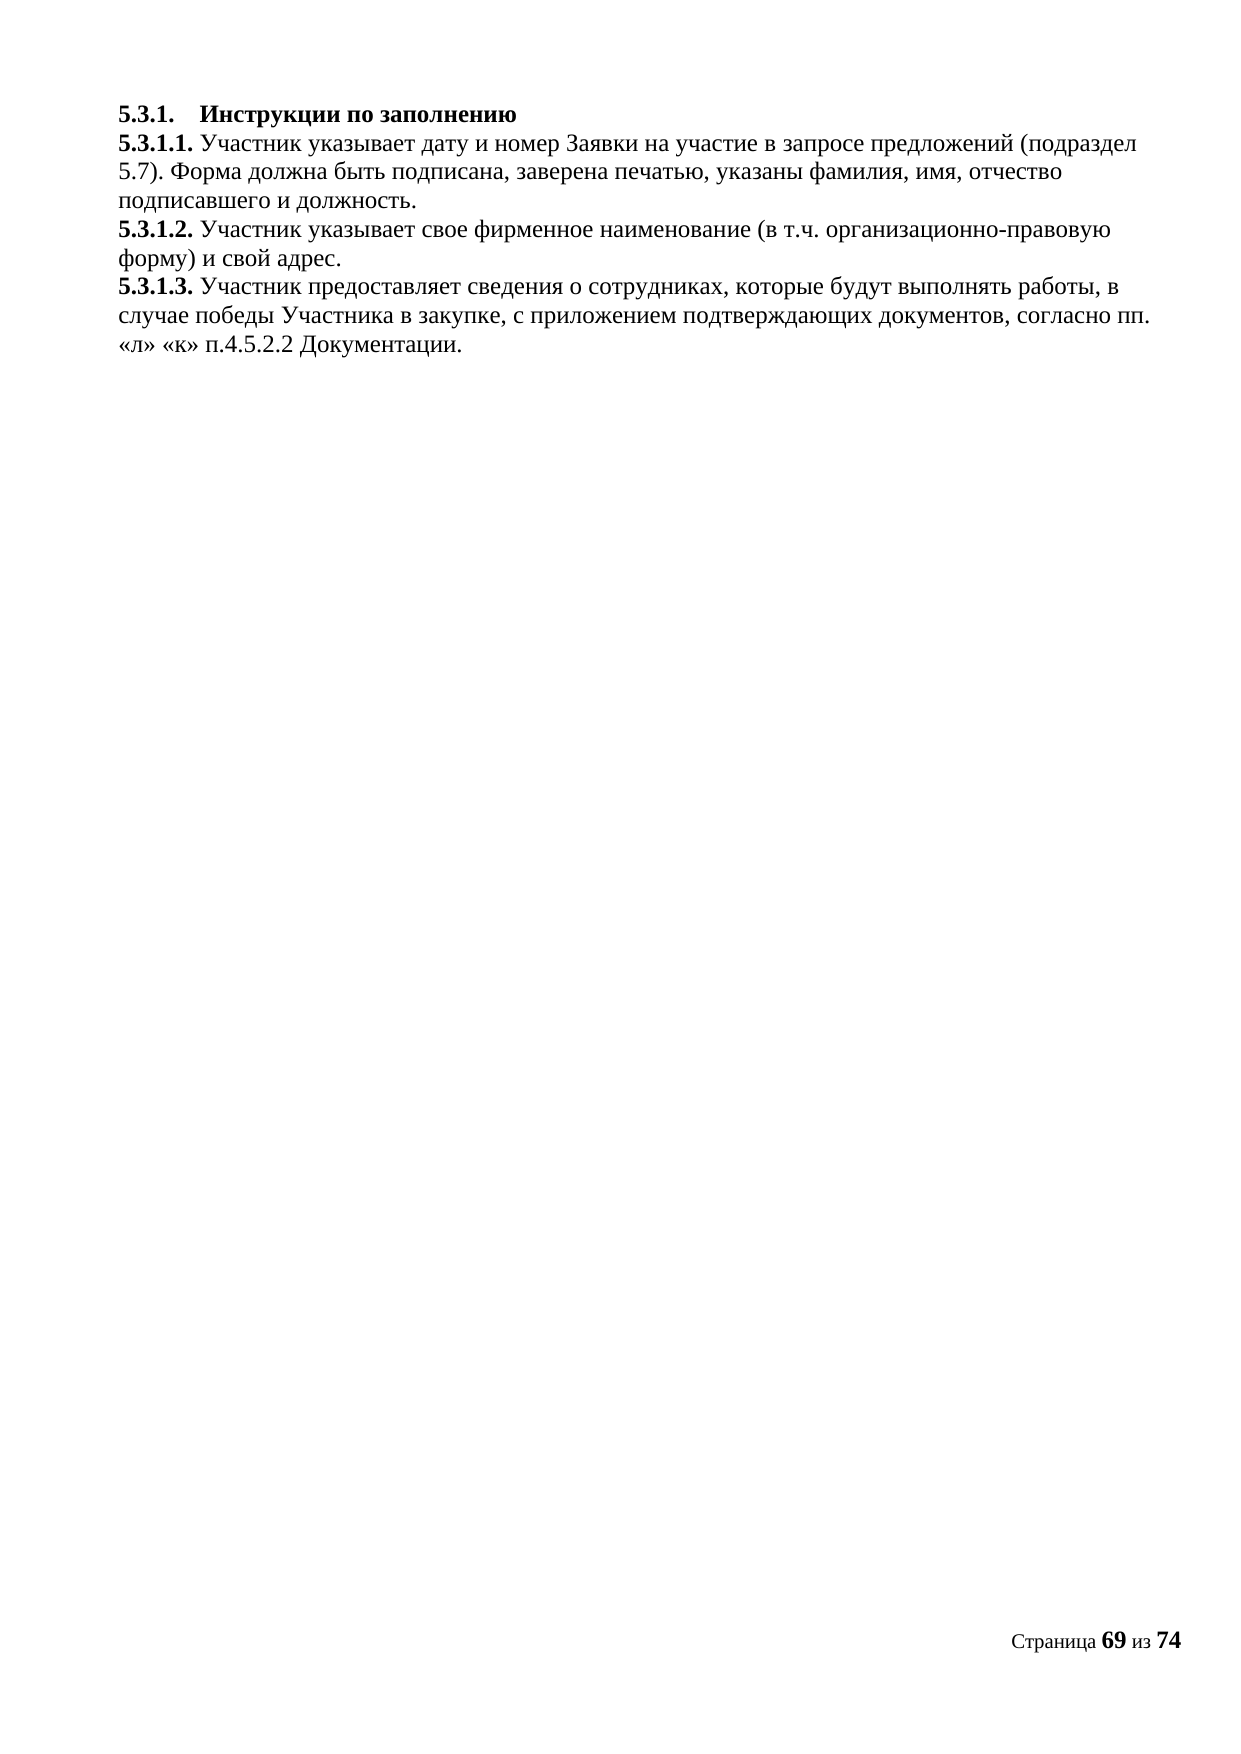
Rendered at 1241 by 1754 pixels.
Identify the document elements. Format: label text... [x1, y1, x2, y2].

text 5.3.1.1. Участник указывает дату и номер Заявки на участие в запросе предложений (подраздел 5.7). Форма должна быть подписана, заверена печатью, указаны фамилия, имя, отчество подписавшего и должность. [118, 128, 1181, 214]
text 5.3.1.3. Участник предоставляет сведения о сотрудниках, которые будут выполнять работы, в случае победы Участника в закупке, с приложением подтверждающих документов, согласно пп. «л» «к» п.4.5.2.2 Документации. [118, 271, 1181, 358]
text 5.3.1. Инструкции по заполнению [118, 99, 1181, 128]
text 5.3.1.2. Участник указывает свое фирменное наименование (в т.ч. организационно-правовую форму) и свой адрес. [118, 214, 1181, 271]
